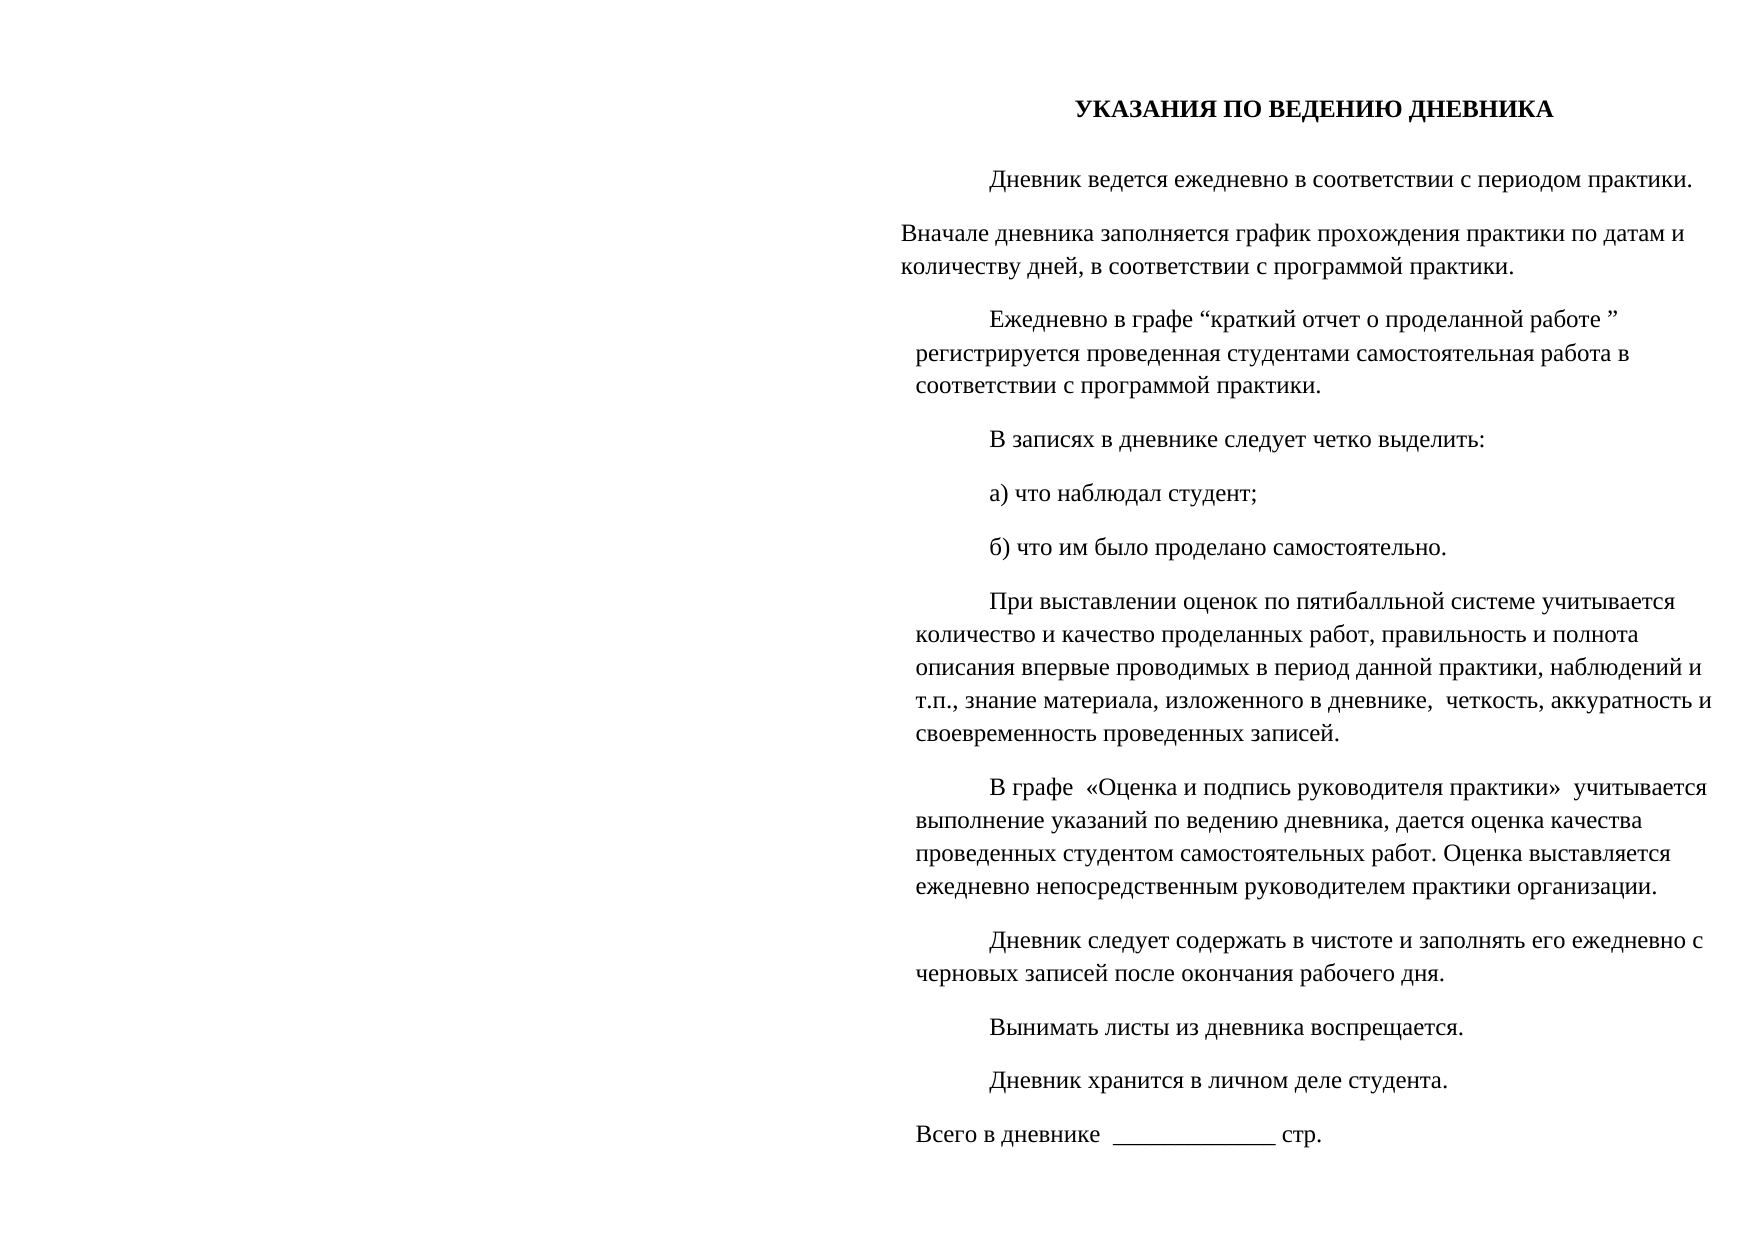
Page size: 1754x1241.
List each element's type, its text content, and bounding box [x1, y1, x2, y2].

text а) что наблюдал студент; [915, 478, 1713, 507]
text УКАЗАНИЯ ПО ВЕДЕНИЮ ДНЕВНИКА [915, 94, 1713, 123]
text При выставлении оценок по пятибалльной системе учитывается количество и качество проделанных работ, правильность и полнота описания впервые проводимых в период данной практики, наблюдений и т.п., знание материала, изложенного в дневнике, четкость, аккуратность и своевременность проведенных записей. [915, 586, 1713, 747]
text В записях в дневнике следует четко выделить: [915, 424, 1713, 453]
text Дневник ведется ежедневно в соответствии с периодом практики. [915, 164, 1713, 193]
text Вынимать листы из дневника воспрещается. [915, 1012, 1713, 1041]
text В графе «Оценка и подпись руководителя практики» учитывается выполнение указаний по ведению дневника, дается оценка качества проведенных студентом самостоятельных работ. Оценка выставляется ежедневно непосредственным руководителем практики организации. [915, 772, 1713, 900]
text Вначале дневника заполняется график прохождения практики по датам и количеству дней, в соответствии с программой практики. [901, 218, 1713, 279]
text Дневник следует содержать в чистоте и заполнять его ежедневно с черновых записей после окончания рабочего дня. [915, 925, 1713, 987]
text Ежедневно в графе “краткий отчет о проделанной работе ” регистрируется проведенная студентами самостоятельная работа в соответствии с программой практики. [915, 304, 1713, 399]
text Дневник хранится в личном деле студента. [915, 1066, 1713, 1094]
text Всего в дневнике _____________ стр. [915, 1119, 1713, 1148]
text б) что им было проделано самостоятельно. [915, 532, 1713, 561]
